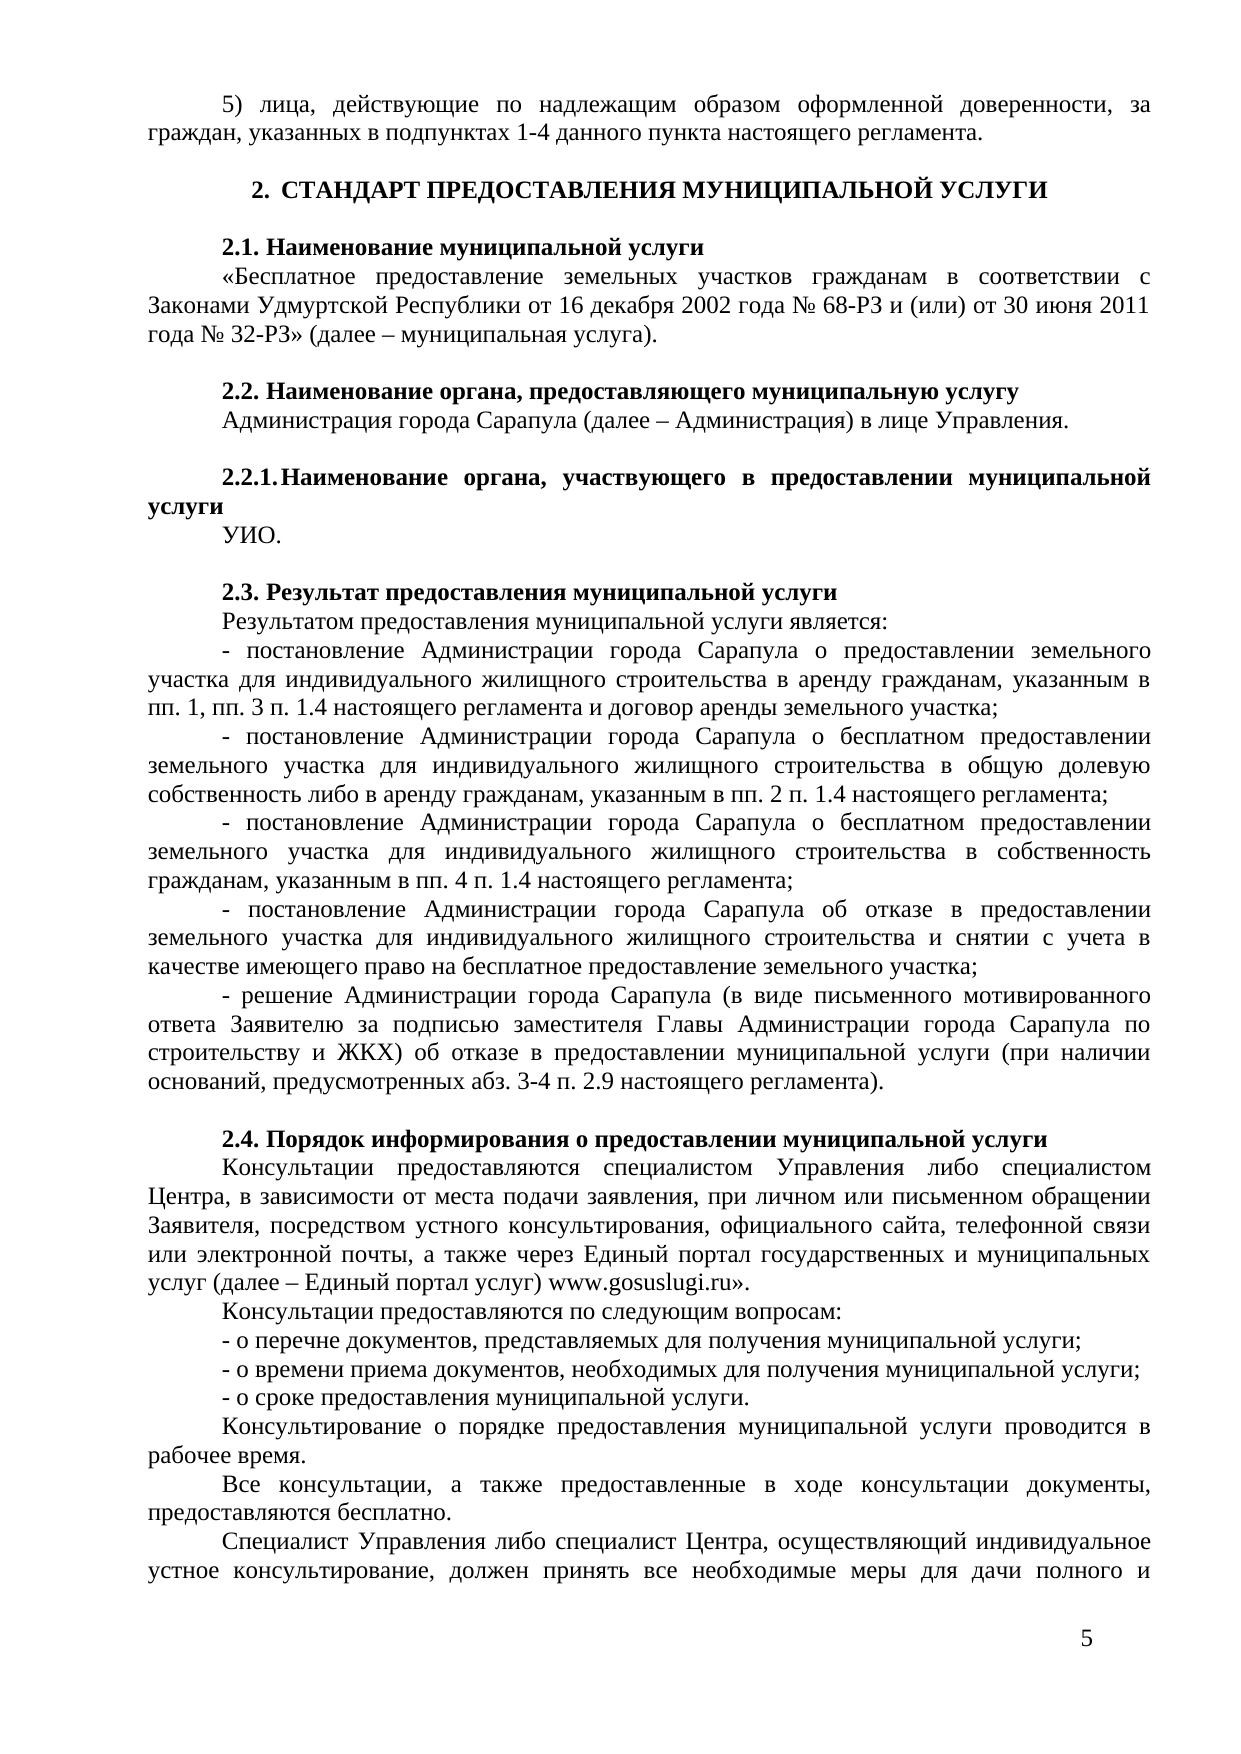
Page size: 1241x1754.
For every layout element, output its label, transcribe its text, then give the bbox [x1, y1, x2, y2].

text Все консультации, а также предоставленные в ходе консультации документы, предоставляются бесплатно. [148, 1469, 1152, 1526]
text - постановление Администрации города Сарапула о бесплатном предоставлении земельного участка для индивидуального жилищного строительства в собственность гражданам, указанным в пп. 4 п. 1.4 настоящего регламента; [148, 807, 1152, 894]
text Администрация города Сарапула (далее – Администрация) в лице Управления. [148, 405, 1152, 434]
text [148, 1526, 1152, 1584]
list Наименование муниципальной услуги [148, 232, 1152, 261]
text - решение Администрации города Сарапула (в виде письменного мотивированного ответа Заявителю за подписью заместителя Главы Администрации города Сарапула по строительству и ЖКХ) об отказе в предоставлении муниципальной услуги (при наличии оснований, предусмотренных абз. 3-4 п. 2.9 настоящего регламента). [148, 980, 1152, 1095]
text Консультации предоставляются специалистом Управления либо специалистом Центра, в зависимости от места подачи заявления, при личном или письменном обращении Заявителя, посредством устного консультирования, официального сайта, телефонной связи или электронной почты, а также через Единый портал государственных и муниципальных услуг (далее – Единый портал услуг) www.gosuslugi.ru». [148, 1152, 1152, 1296]
text - постановление Администрации города Сарапула о бесплатном предоставлении земельного участка для индивидуального жилищного строительства в общую долевую собственность либо в аренду гражданам, указанным в пп. 2 п. 1.4 настоящего регламента; [148, 721, 1152, 807]
text - постановление Администрации города Сарапула об отказе в предоставлении земельного участка для индивидуального жилищного строительства и снятии с учета в качестве имеющего право на бесплатное предоставление земельного участка; [148, 894, 1152, 980]
text - о времени приема документов, необходимых для получения муниципальной услуги; [148, 1354, 1152, 1382]
text - о сроке предоставления муниципальной услуги. [148, 1382, 1152, 1411]
list Наименование органа, предоставляющего муниципальную услугу [148, 376, 1152, 405]
text Консультирование о порядке предоставления муниципальной услуги проводится в рабочее время. [148, 1411, 1152, 1469]
list Результат предоставления муниципальной услуги [148, 577, 1152, 606]
list Порядок информирования о предоставлении муниципальной услуги [148, 1124, 1152, 1152]
text - о перечне документов, представляемых для получения муниципальной услуги; [148, 1325, 1152, 1354]
text 5) лица, действующие по надлежащим образом оформленной доверенности, за граждан, указанных в подпунктах 1-4 данного пункта настоящего регламента. [148, 89, 1152, 146]
text «Бесплатное предоставление земельных участков гражданам в соответствии с Законами Удмуртской Республики от 16 декабря 2002 года № 68-РЗ и (или) от 30 июня 2011 года № 32-РЗ» (далее – муниципальная услуга). [148, 261, 1152, 347]
list СТАНДАРТ ПРЕДОСТАВЛЕНИЯ МУНИЦИПАЛЬНОЙ УСЛУГИ [148, 175, 1152, 204]
text Консультации предоставляются по следующим вопросам: [148, 1296, 1152, 1325]
text Результатом предоставления муниципальной услуги является: [148, 606, 1152, 635]
text - постановление Администрации города Сарапула о предоставлении земельного участка для индивидуального жилищного строительства в аренду гражданам, указанным в пп. 1, пп. 3 п. 1.4 настоящего регламента и договор аренды земельного участка; [148, 635, 1152, 721]
list Наименование органа, участвующего в предоставлении муниципальной услуги [148, 462, 1152, 520]
text УИО. [148, 520, 1152, 549]
